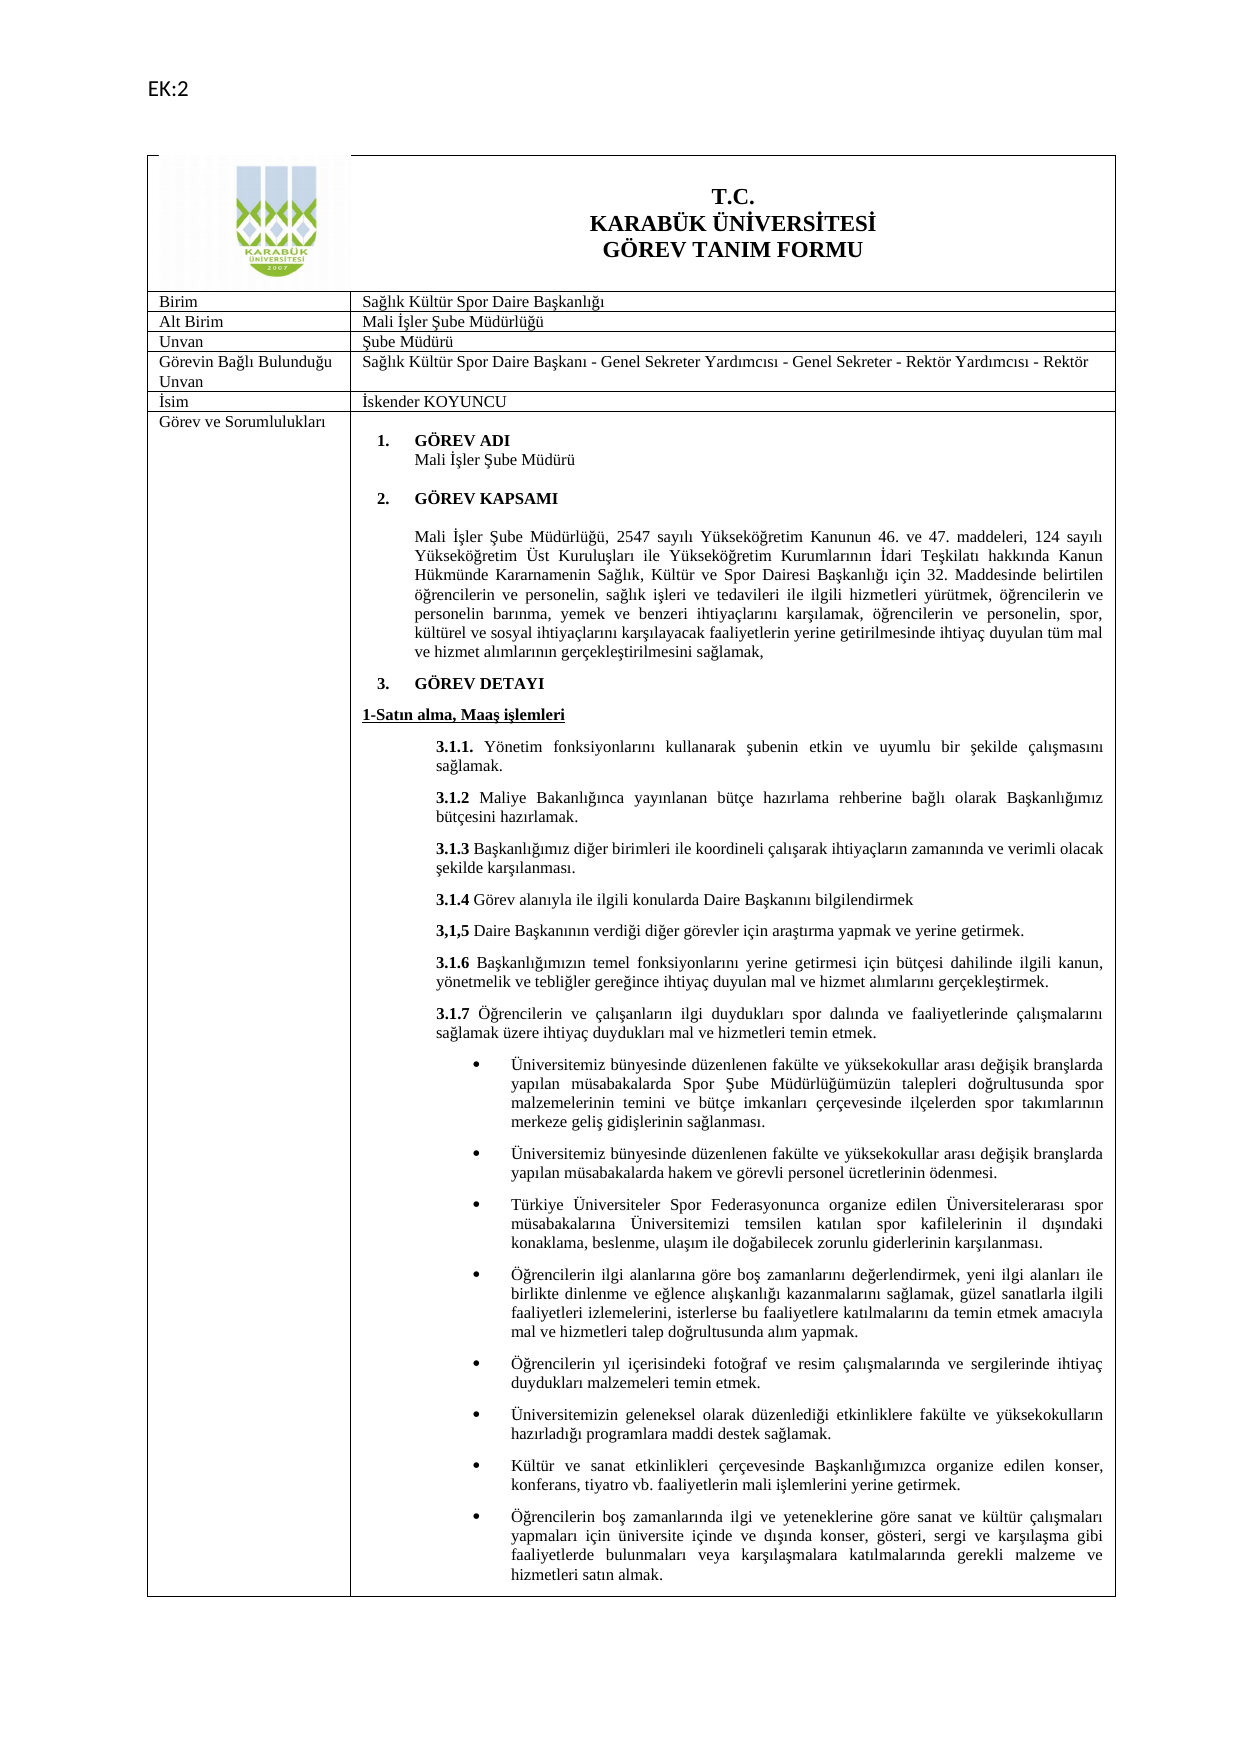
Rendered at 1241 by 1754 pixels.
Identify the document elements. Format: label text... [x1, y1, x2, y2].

table_cell Unvan [148, 332, 350, 351]
table_header T.C. KARABÜK ÜNİVERSİTESİ GÖREV TANIM FORMU [351, 156, 1115, 291]
table_header [148, 156, 158, 291]
table_cell Görevin Bağlı Bulunduğu Unvan [148, 352, 350, 391]
table_cell Sağlık Kültür Spor Daire Başkanlığı [351, 292, 1115, 311]
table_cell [148, 412, 350, 1596]
table_cell Mali İşler Şube Müdürlüğü [351, 312, 1115, 331]
table_cell Şube Müdürü [351, 332, 1115, 351]
table_cell Sağlık Kültür Spor Daire Başkanı - Genel Sekreter Yardımcısı - Genel Sekreter - Rektör Yardımcısı - Rektör [351, 352, 1115, 391]
table_cell İskender KOYUNCU [351, 392, 1115, 411]
picture [158, 155, 351, 291]
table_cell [351, 412, 1115, 1596]
table_cell Alt Birim [148, 312, 350, 331]
table_cell İsim [148, 392, 350, 411]
table_cell Birim [148, 292, 350, 311]
